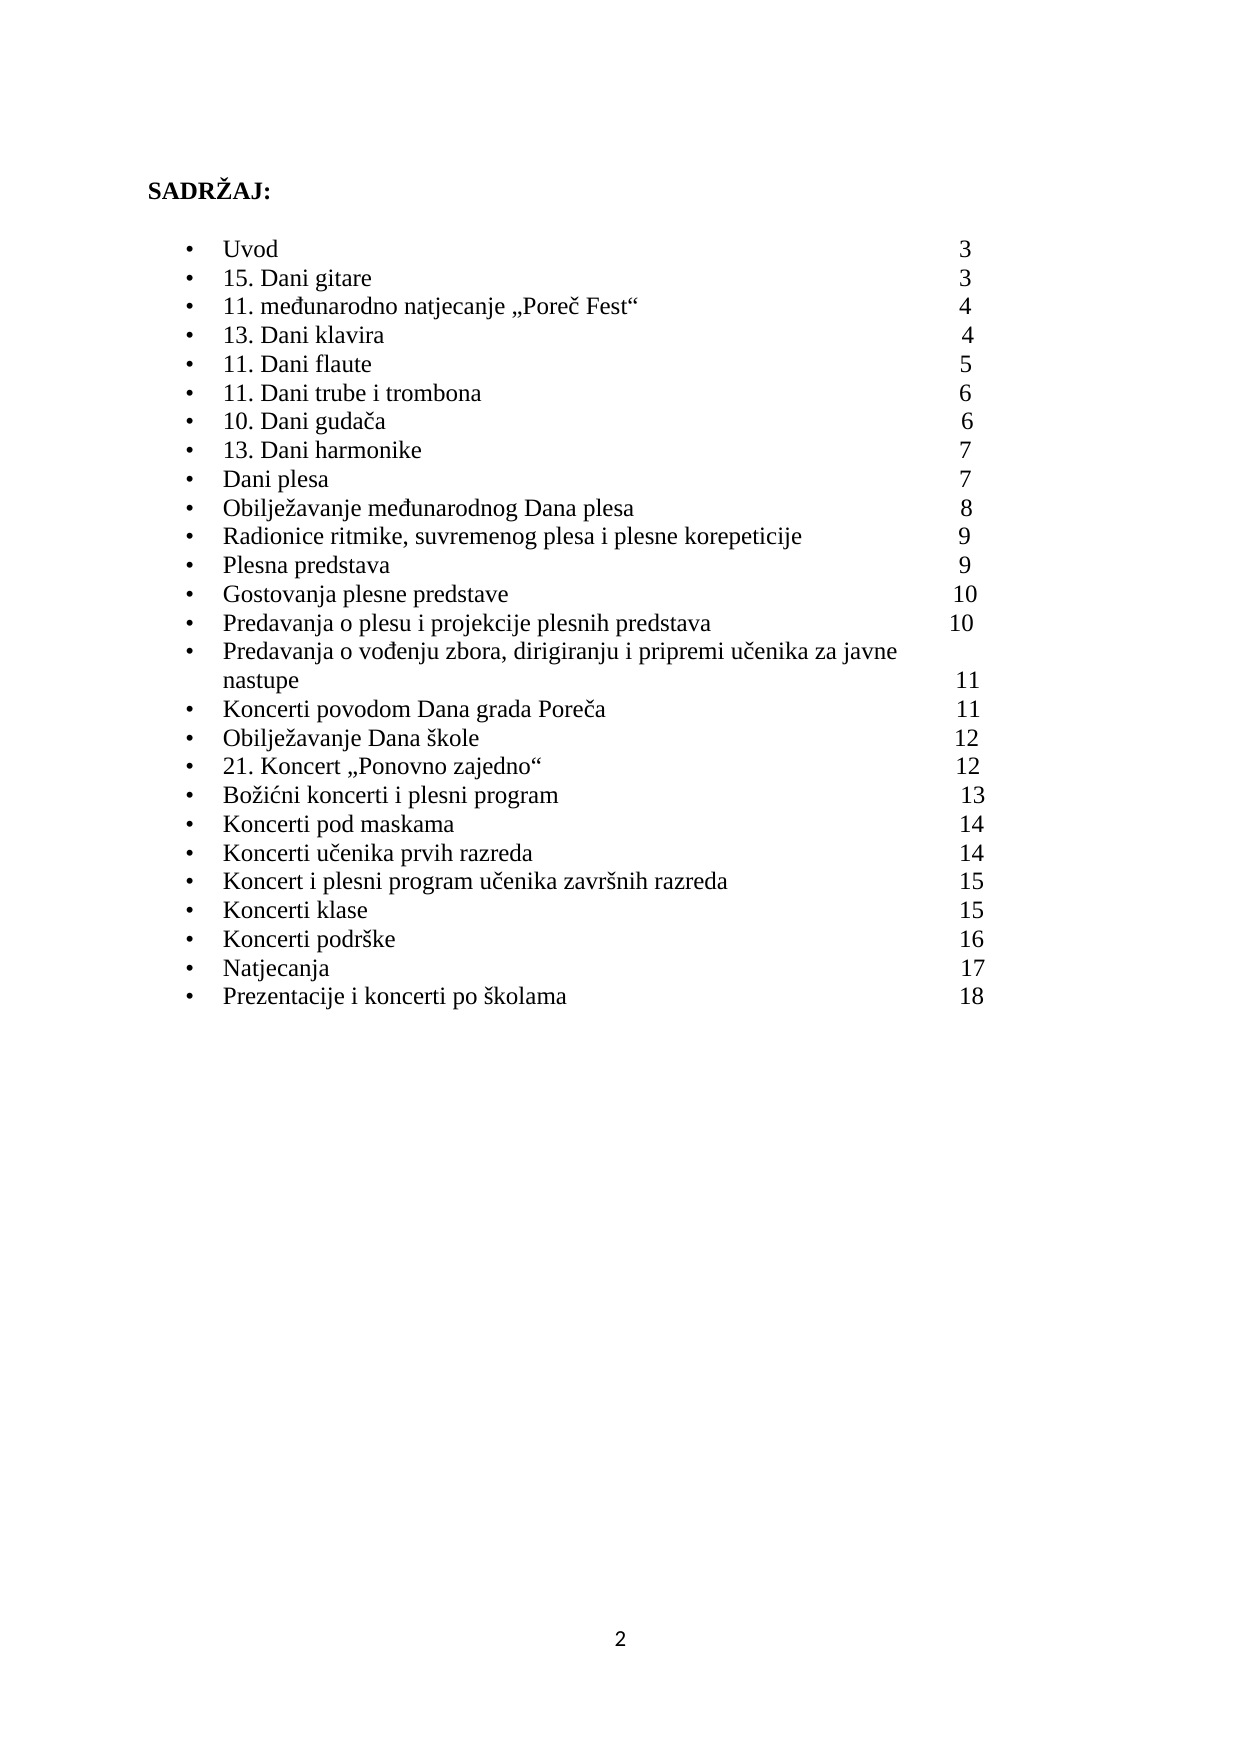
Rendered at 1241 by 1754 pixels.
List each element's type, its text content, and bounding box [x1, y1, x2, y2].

list 11. međunarodno natjecanje „Poreč Fest“ 4 [185, 291, 1093, 320]
list 15. Dani gitare 3 [185, 263, 1093, 291]
list 13. Dani harmonike 7 [185, 435, 1093, 464]
list Božićni koncerti i plesni program 13 [185, 780, 1093, 809]
list Radionice ritmike, suvremenog plesa i plesne korepeticije 9 [185, 521, 1093, 550]
list 11. Dani flaute 5 [185, 349, 1093, 378]
list Koncerti podrške 16 [185, 924, 1093, 953]
list Prezentacije i koncerti po školama 18 [185, 981, 1093, 1010]
list 13. Dani klavira 4 [185, 320, 1093, 349]
list Dani plesa 7 [185, 464, 1093, 493]
list Uvod 3 [185, 234, 1093, 263]
list Natjecanja 17 [185, 953, 1093, 981]
list Koncert i plesni program učenika završnih razreda 15 [185, 866, 1093, 895]
list Plesna predstava 9 [185, 550, 1093, 579]
list Obilježavanje Dana škole 12 [185, 723, 1093, 751]
list Obilježavanje međunarodnog Dana plesa 8 [185, 493, 1093, 521]
list Koncerti pod maskama 14 [185, 809, 1093, 838]
text nastupe 11 [223, 665, 1093, 694]
list Koncerti povodom Dana grada Poreča 11 [185, 694, 1093, 723]
list 21. Koncert „Ponovno zajedno“ 12 [185, 751, 1093, 780]
list Predavanja o plesu i projekcije plesnih predstava 10 [185, 608, 1093, 636]
list Predavanja o vođenju zbora, dirigiranju i pripremi učenika za javne [185, 636, 1093, 665]
list 11. Dani trube i trombona 6 [185, 378, 1093, 406]
list Gostovanja plesne predstave 10 [185, 579, 1093, 608]
text SADRŽAJ: [148, 176, 1093, 205]
list Koncerti klase 15 [185, 895, 1093, 924]
list Koncerti učenika prvih razreda 14 [185, 838, 1093, 866]
list 10. Dani gudača 6 [185, 406, 1093, 435]
